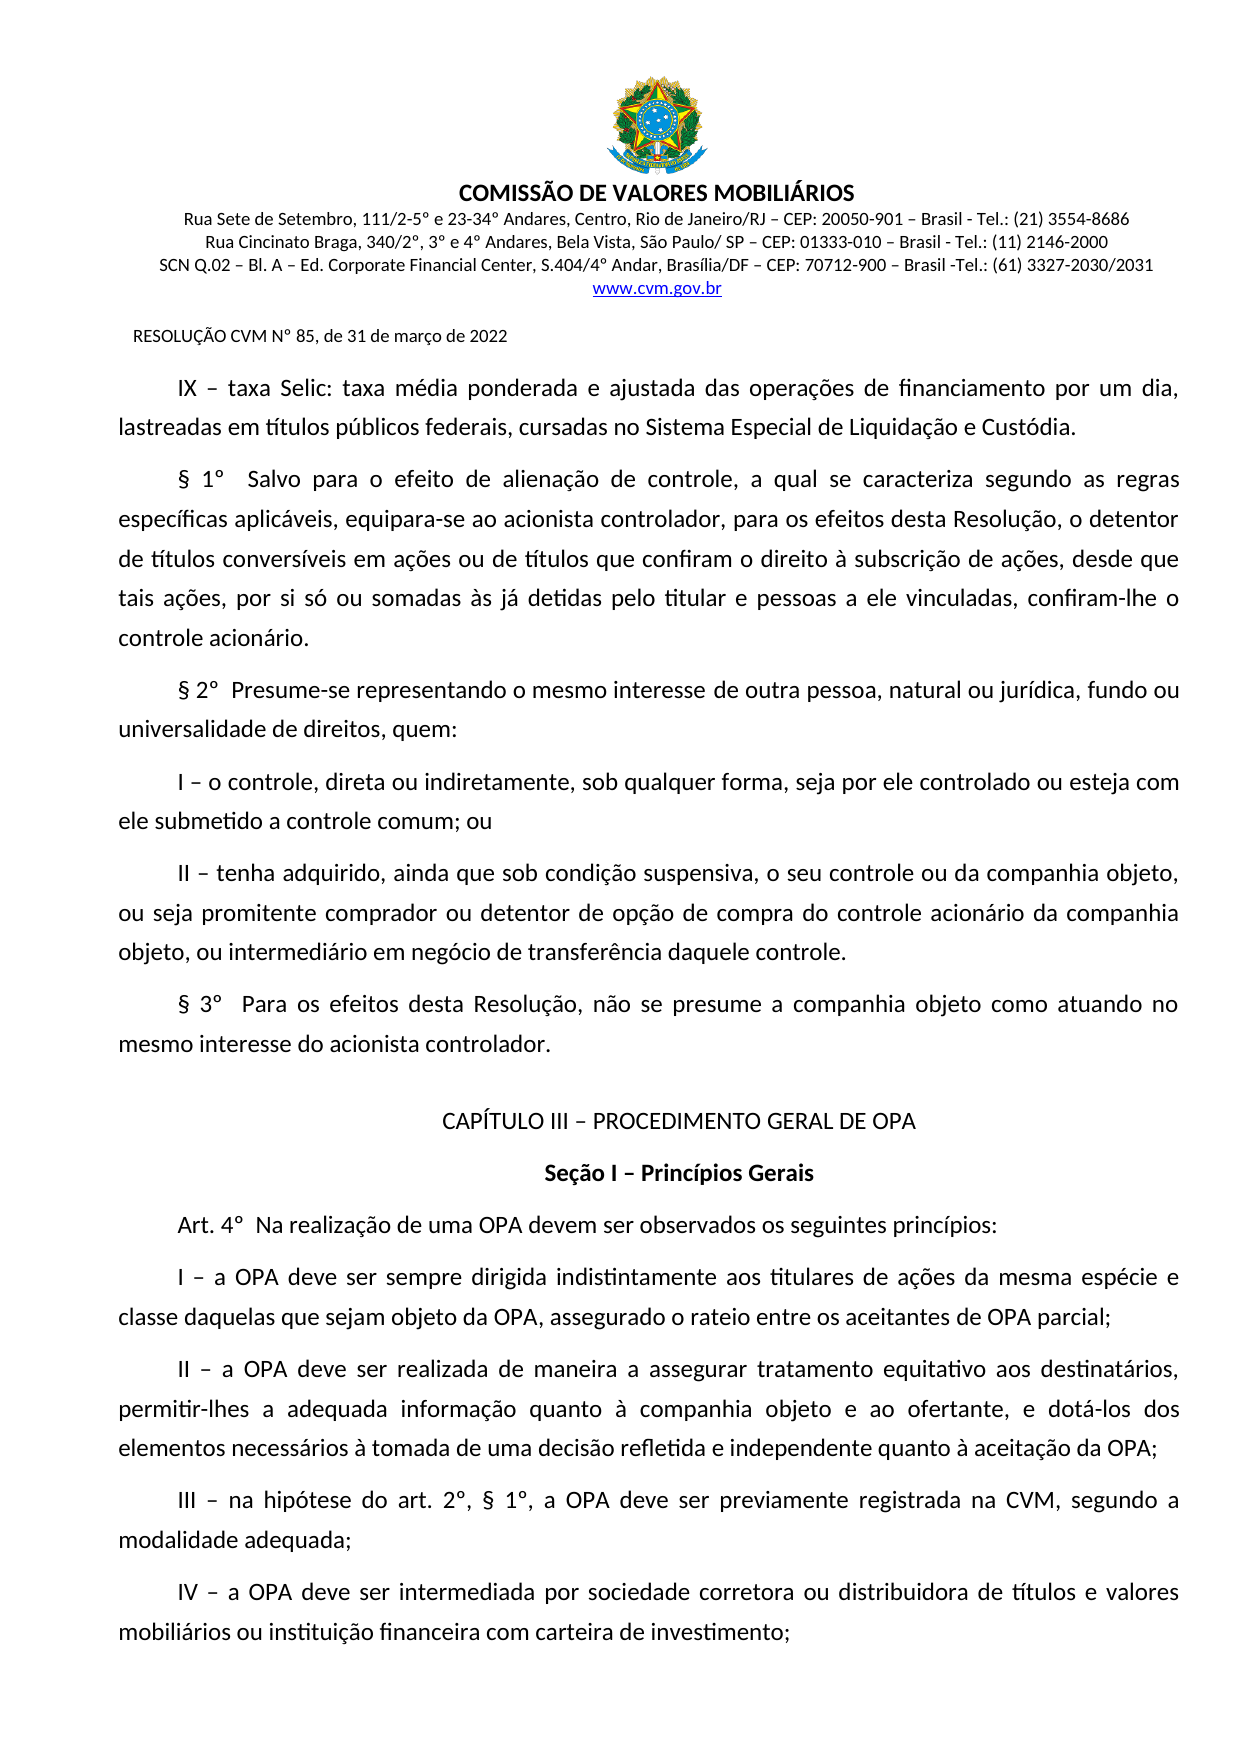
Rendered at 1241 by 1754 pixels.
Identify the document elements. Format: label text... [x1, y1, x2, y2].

text II – a OPA deve ser realizada de maneira a assegurar tratamento equitativo aos destinatários, permitir-lhes a adequada informação quanto à companhia objeto e ao ofertante, e dotá-los dos elementos necessários à tomada de uma decisão refletida e independente quanto à aceitação da OPA; [118, 1353, 1181, 1463]
picture [603, 73, 711, 177]
text Art. 4º Na realização de uma OPA devem ser observados os seguintes princípios: [118, 1209, 1181, 1240]
text Capítulo III – Procedimento Geral de Opa [118, 1105, 1181, 1136]
text § 1º Salvo para o efeito de alienação de controle, a qual se caracteriza segundo as regras específicas aplicáveis, equipara-se ao acionista controlador, para os efeitos desta Resolução, o detentor de títulos conversíveis em ações ou de títulos que confiram o direito à subscrição de ações, desde que tais ações, por si só ou somadas às já detidas pelo titular e pessoas a ele vinculadas, confiram-lhe o controle acionário. [118, 464, 1181, 652]
text III – na hipótese do art. 2º, § 1º, a OPA deve ser previamente registrada na CVM, segundo a modalidade adequada; [118, 1484, 1181, 1554]
text § 3º Para os efeitos desta Resolução, não se presume a companhia objeto como atuando no mesmo interesse do acionista controlador. [118, 989, 1181, 1059]
text I – o controle, direta ou indiretamente, sob qualquer forma, seja por ele controlado ou esteja com ele submetido a controle comum; ou [118, 766, 1181, 836]
text IX – taxa Selic: taxa média ponderada e ajustada das operações de financiamento por um dia, lastreadas em títulos públicos federais, cursadas no Sistema Especial de Liquidação e Custódia. [118, 372, 1181, 442]
text § 2º Presume-se representando o mesmo interesse de outra pessoa, natural ou jurídica, fundo ou universalidade de direitos, quem: [118, 674, 1181, 744]
text I – a OPA deve ser sempre dirigida indistintamente aos titulares de ações da mesma espécie e classe daquelas que sejam objeto da OPA, assegurado o rateio entre os aceitantes de OPA parcial; [118, 1262, 1181, 1332]
text IV – a OPA deve ser intermediada por sociedade corretora ou distribuidora de títulos e valores mobiliários ou instituição financeira com carteira de investimento; [118, 1576, 1181, 1646]
text II – tenha adquirido, ainda que sob condição suspensiva, o seu controle ou da companhia objeto, ou seja promitente comprador ou detentor de opção de compra do controle acionário da companhia objeto, ou intermediário em negócio de transferência daquele controle. [118, 857, 1181, 967]
text Seção I – Princípios Gerais [118, 1157, 1181, 1188]
